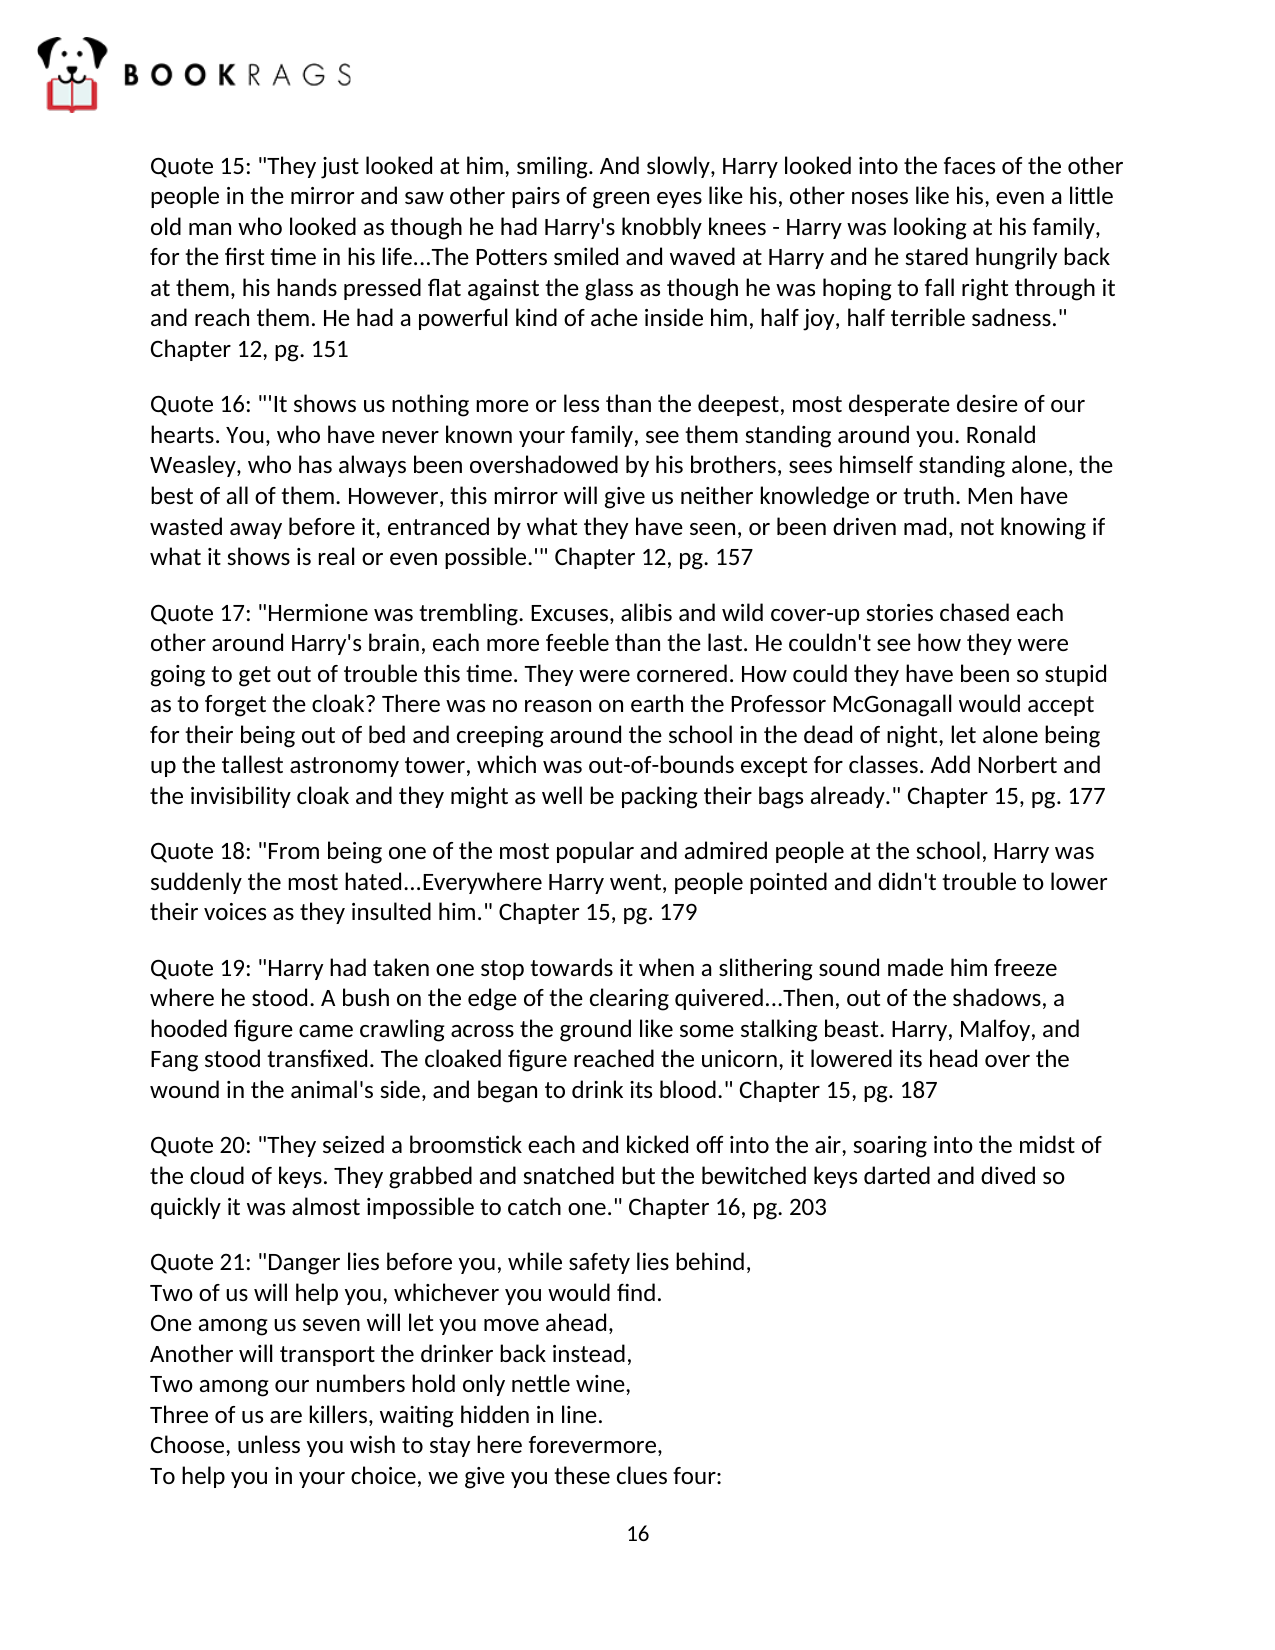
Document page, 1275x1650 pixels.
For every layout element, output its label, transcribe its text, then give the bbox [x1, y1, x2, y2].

picture [37, 37, 351, 113]
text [150, 1246, 1125, 1490]
text Quote 20: "They seized a broomstick each and kicked off into the air, soaring into the midst of the cloud of keys. They grabbed and snatched but the bewitched keys darted and dived so quickly it was almost impossible to catch one." Chapter 16, pg. 203 [150, 1129, 1125, 1221]
text Quote 18: "From being one of the most popular and admired people at the school, Harry was suddenly the most hated...Everywhere Harry went, people pointed and didn't trouble to lower their voices as they insulted him." Chapter 15, pg. 179 [150, 835, 1125, 927]
text Quote 17: "Hermione was trembling. Excuses, alibis and wild cover-up stories chased each other around Harry's brain, each more feeble than the last. He couldn't see how they were going to get out of trouble this time. They were cornered. How could they have been so stupid as to forget the cloak? There was no reason on earth the Professor McGonagall would accept for their being out of bed and creeping around the school in the dead of night, let alone being up the tallest astronomy tower, which was out-of-bounds except for classes. Add Norbert and the invisibility cloak and they might as well be packing their bags already." Chapter 15, pg. 177 [150, 597, 1125, 810]
text Quote 15: "They just looked at him, smiling. And slowly, Harry looked into the faces of the other people in the mirror and saw other pairs of green eyes like his, other noses like his, even a little old man who looked as though he had Harry's knobbly knees - Harry was looking at his family, for the first time in his life...The Potters smiled and waved at Harry and he stared hungrily back at them, his hands pressed flat against the glass as though he was hoping to fall right through it and reach them. He had a powerful kind of ache inside him, half joy, half terrible sadness." Chapter 12, pg. 151 [150, 150, 1125, 364]
text Quote 19: "Harry had taken one stop towards it when a slithering sound made him freeze where he stood. A bush on the edge of the clearing quivered...Then, out of the shadows, a hooded figure came crawling across the ground like some stalking beast. Harry, Malfoy, and Fang stood transfixed. The cloaked figure reached the unicorn, it lowered its head over the wound in the animal's side, and began to drink its blood." Chapter 15, pg. 187 [150, 952, 1125, 1104]
text Quote 16: "'It shows us nothing more or less than the deepest, most desperate desire of our hearts. You, who have never known your family, see them standing around you. Ronald Weasley, who has always been overshadowed by his brothers, sees himself standing alone, the best of all of them. However, this mirror will give us neither knowledge or truth. Men have wasted away before it, entranced by what they have seen, or been driven mad, not knowing if what it shows is real or even possible.'" Chapter 12, pg. 157 [150, 389, 1125, 572]
